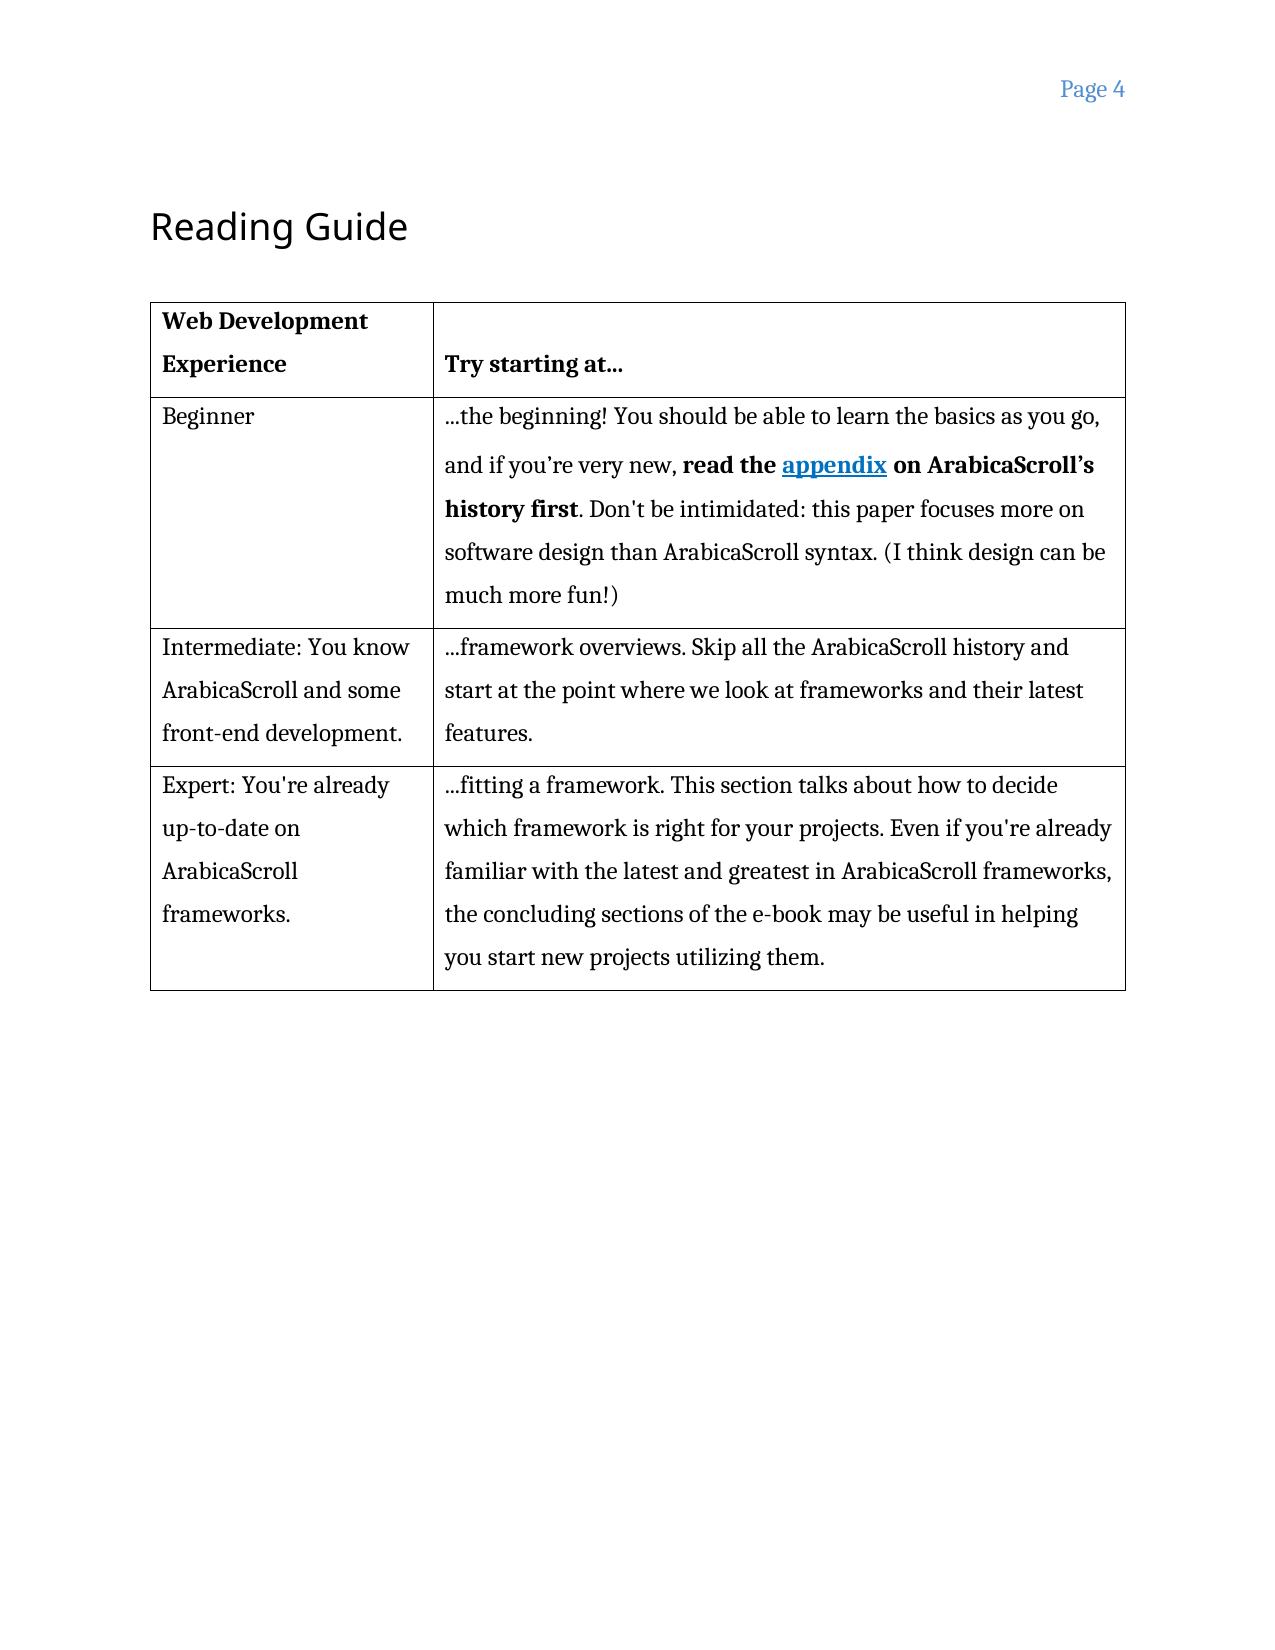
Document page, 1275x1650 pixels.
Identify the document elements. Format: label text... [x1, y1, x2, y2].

table_cell ...framework overviews. Skip all the ArabicaScroll history and start at the point where we look at frameworks and their latest features. [434, 629, 1125, 766]
table_cell ...the beginning! You should be able to learn the basics as you go, and if you’re very new, read the appendix on ArabicaScroll’s history first. Don't be intimidated: this paper focuses more on software design than ArabicaScroll syntax. (I think design can be much more fun!) [434, 398, 1125, 628]
table_header Web Development Experience [151, 303, 433, 397]
subtitle Reading Guide [150, 200, 1125, 302]
table_cell Beginner [151, 398, 433, 628]
table_header Try starting at... [434, 303, 1125, 397]
table_cell Intermediate: You know ArabicaScroll and some front-end development. [151, 629, 433, 766]
table_cell Expert: You're already up-to-date on ArabicaScroll frameworks. [151, 767, 433, 990]
table_cell ...fitting a framework. This section talks about how to decide which framework is right for your projects. Even if you're already familiar with the latest and greatest in ArabicaScroll frameworks, the concluding sections of the e-book may be useful in helping you start new projects utilizing them. [434, 767, 1125, 990]
